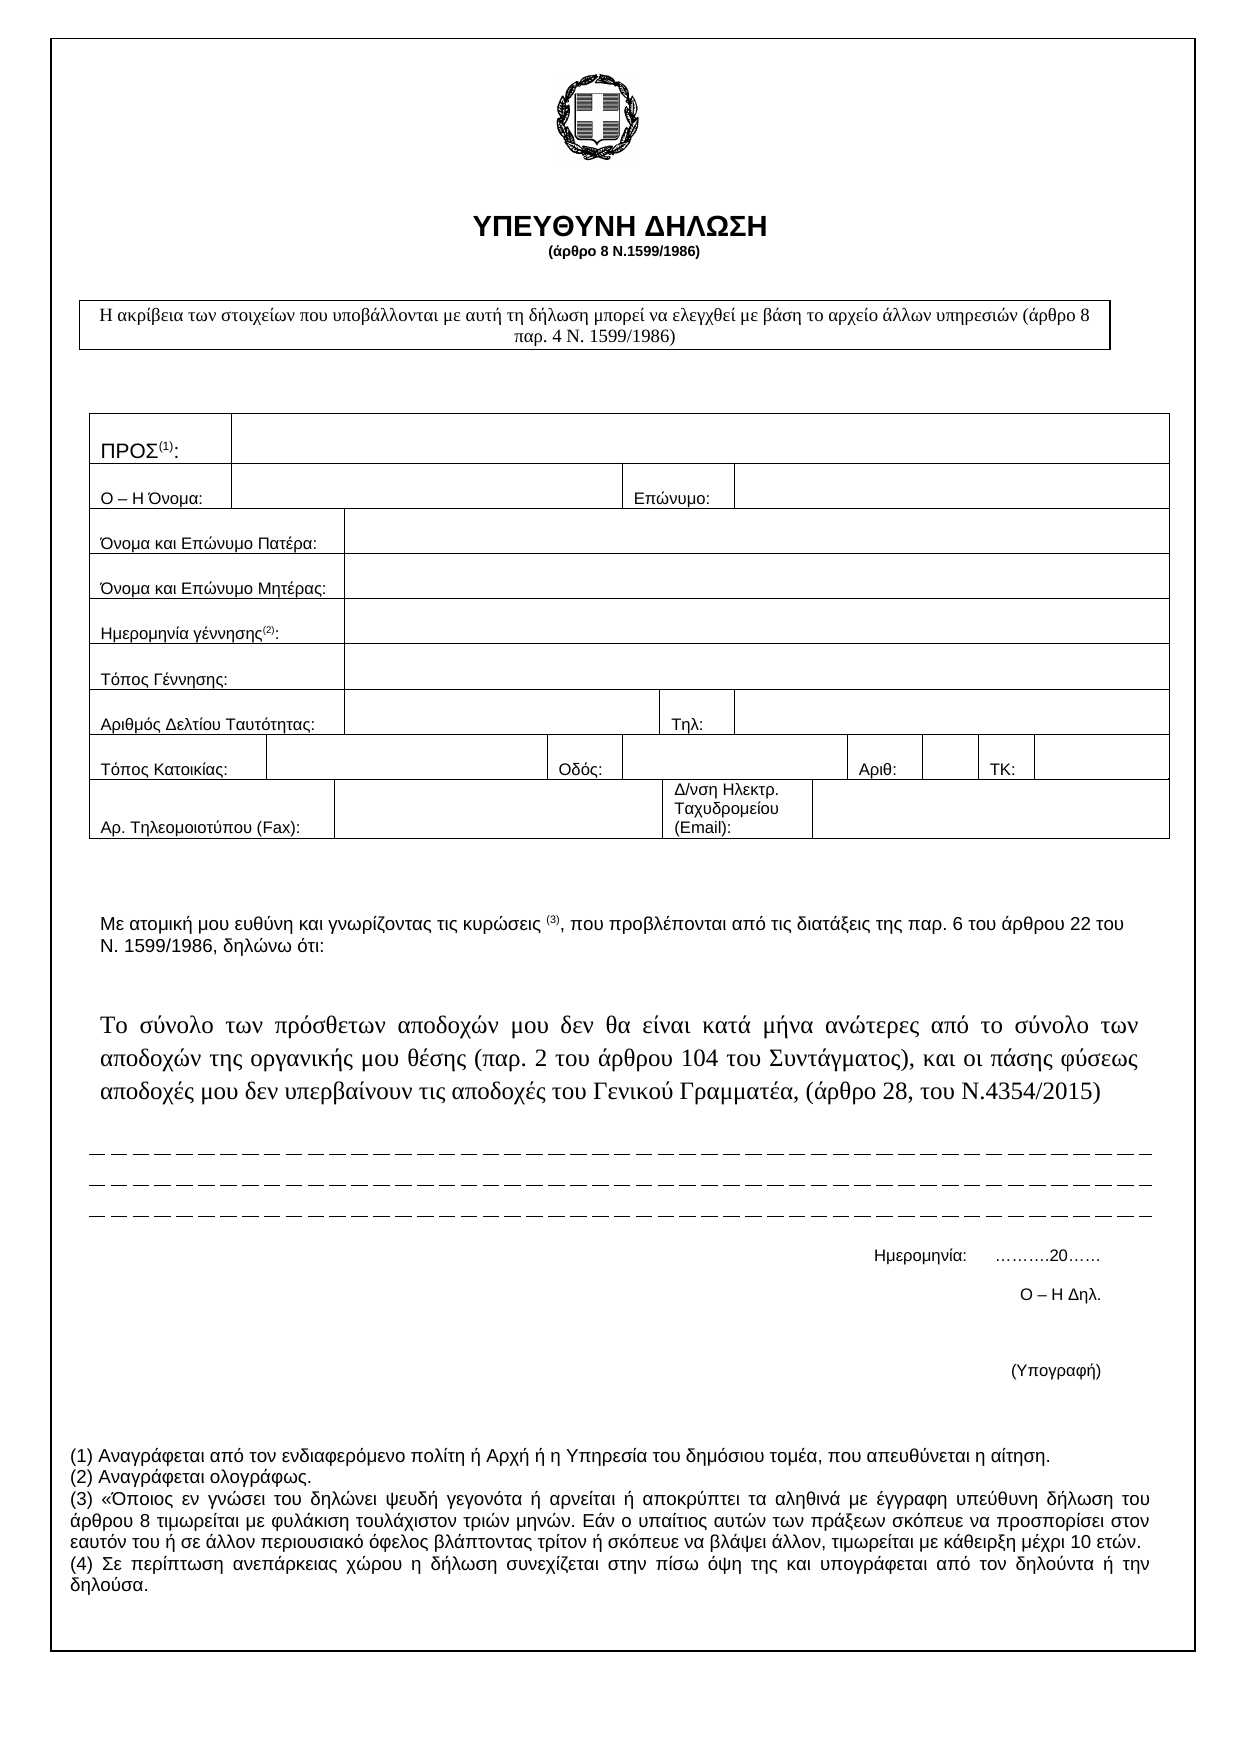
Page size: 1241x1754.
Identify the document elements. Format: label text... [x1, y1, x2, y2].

table_cell [813, 780, 1169, 837]
text (1) Αναγράφεται από τον ενδιαφερόμενο πολίτη ή Αρχή ή η Υπηρεσία του δημόσιου τομέα, που απευθύνεται η αίτηση. [70, 1445, 1152, 1466]
subtitle (άρθρο 8 Ν.1599/1986) [89, 243, 1152, 272]
picture [554, 73, 641, 162]
table_cell Τόπος Γέννησης: [90, 644, 344, 688]
table_cell [89, 1154, 1152, 1185]
text Ο – Η Δηλ. [89, 1284, 1101, 1303]
table_cell Όνομα και Επώνυμο Μητέρας: [90, 554, 344, 598]
table_cell [345, 509, 1169, 553]
table_cell Δ/νση Ηλεκτρ. Ταχυδρομείου (Εmail): [663, 780, 812, 837]
table_cell Αριθ: [848, 735, 922, 779]
table_cell ΤΚ: [979, 735, 1034, 779]
subtitle ΥΠΕΥΘΥΝΗ ΔΗΛΩΣΗ [89, 209, 1152, 243]
table_header [232, 414, 1169, 462]
table_cell [1035, 735, 1169, 779]
text (4) Σε περίπτωση ανεπάρκειας χώρου η δήλωση συνεχίζεται στην πίσω όψη της και υπογράφεται από τον δηλούντα ή την δηλούσα. [70, 1553, 1152, 1596]
table_cell Αριθμός Δελτίου Ταυτότητας: [90, 690, 344, 734]
table_cell Τόπος Κατοικίας: [90, 735, 266, 779]
table_cell Επώνυμο: [623, 464, 734, 508]
text (3) «Όποιος εν γνώσει του δηλώνει ψευδή γεγονότα ή αρνείται ή αποκρύπτει τα αληθινά με έγγραφη υπεύθυνη δήλωση του άρθρου 8 τιμωρείται με φυλάκιση τουλάχιστον τριών μηνών. Εάν ο υπαίτιος αυτών των πράξεων σκόπευε να προσπορίσει στον εαυτόν του ή σε άλλον περιουσιακό όφελος βλάπτοντας τρίτον ή σκόπευε να βλάψει άλλον, τιμωρείται με κάθειρξη μέχρι 10 ετών. [70, 1488, 1152, 1553]
table_header ΠΡΟΣ(1): [90, 414, 231, 462]
table_cell Ημερομηνία γέννησης(2): [90, 599, 344, 643]
table_cell [345, 644, 1169, 688]
table_cell Το σύνολο των πρόσθετων αποδοχών μου δεν θα είναι κατά μήνα ανώτερες από το σύνολο των αποδοχών της οργανικής μου θέσης (παρ. 2 του άρθρου 104 του Συντάγματος), και οι πάσης φύσεως αποδοχές μου δεν υπερβαίνουν τις αποδοχές του Γενικού Γραμματέα, (άρθρο 28, του Ν.4354/2015) [89, 956, 1152, 1154]
table_cell [345, 690, 659, 734]
table_cell [923, 735, 978, 779]
table_cell [89, 1185, 1152, 1216]
table_cell Ο – Η Όνομα: [90, 464, 231, 508]
table_cell [623, 735, 847, 779]
text (Υπογραφή) [89, 1361, 1101, 1380]
table_cell [232, 464, 622, 508]
text Ημερομηνία: ……….20…… [89, 1246, 1101, 1265]
table_cell [345, 599, 1169, 643]
table_cell Τηλ: [660, 690, 734, 734]
table_cell Οδός: [548, 735, 622, 779]
table_cell [267, 735, 547, 779]
table_cell [735, 464, 1169, 508]
table_cell Όνομα και Επώνυμο Πατέρα: [90, 509, 344, 553]
table_cell Αρ. Τηλεομοιοτύπου (Fax): [90, 780, 334, 837]
table_cell [335, 780, 662, 837]
table_cell [735, 690, 1169, 734]
text Η ακρίβεια των στοιχείων που υποβάλλονται με αυτή τη δήλωση μπορεί να ελεγχθεί με βάση το αρχείο άλλων υπηρεσιών (άρθρο 8 παρ. 4 Ν. 1599/1986) [80, 301, 1109, 349]
table_header Με ατομική μου ευθύνη και γνωρίζοντας τις κυρώσεις (3), που προβλέπονται από τις διατάξεις της παρ. 6 του άρθρου 22 του Ν. 1599/1986, δηλώνω ότι: [89, 891, 1152, 956]
text (2) Αναγράφεται ολογράφως. [70, 1466, 1152, 1488]
table_cell [345, 554, 1169, 598]
